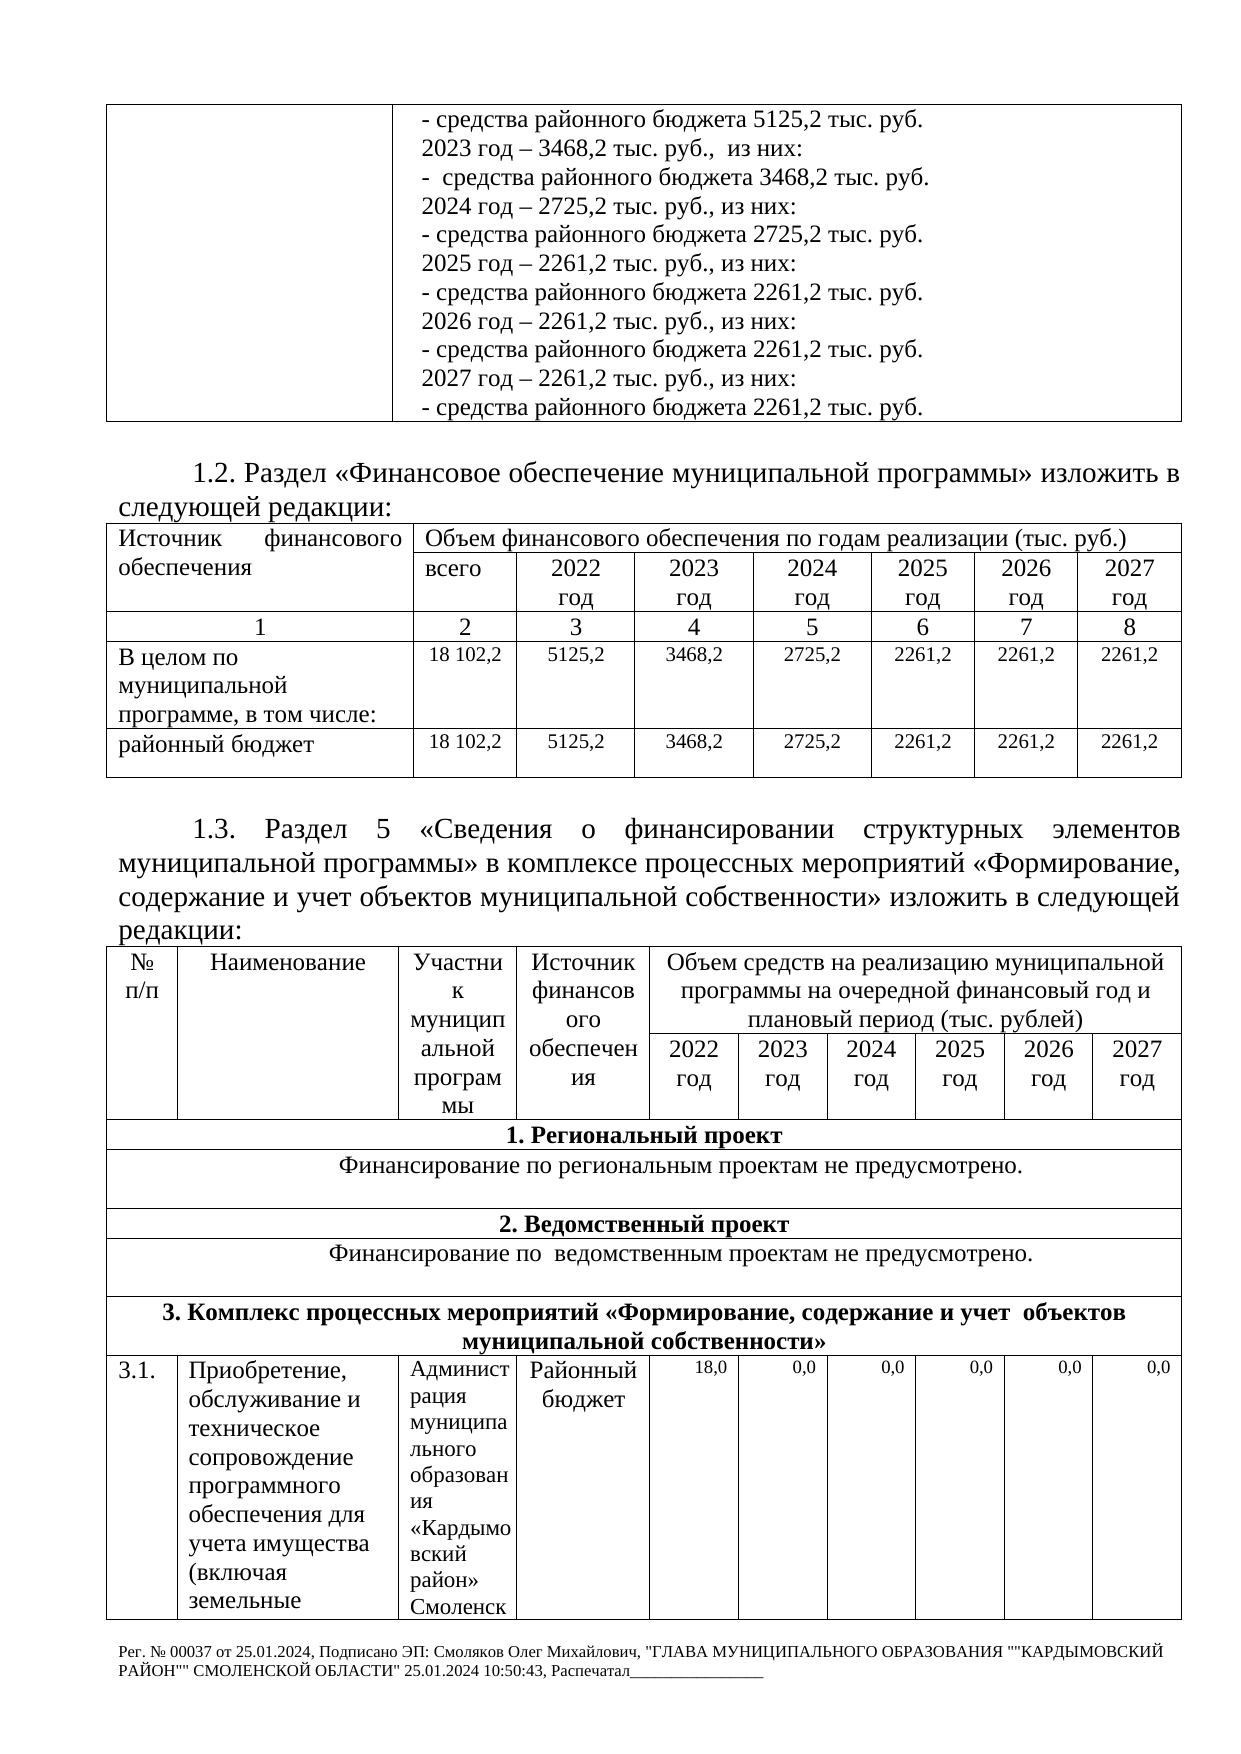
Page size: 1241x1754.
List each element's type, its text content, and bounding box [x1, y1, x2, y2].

table_cell 2022 год [517, 553, 634, 611]
table_cell 3 [517, 612, 634, 641]
table_cell 2025 год [872, 553, 974, 611]
table_header Наименование [178, 947, 398, 1119]
table_cell 2026 год [1005, 1034, 1092, 1119]
table_header Объем средств на реализацию муниципальной программы на очередной финансовый год и плановый период (тыс. рублей) [650, 947, 1181, 1033]
table_cell 2 [414, 612, 516, 641]
table_cell 0,0 [828, 1356, 915, 1619]
table_header Объем финансового обеспечения по годам реализации (тыс. руб.) [414, 524, 1181, 552]
table_cell 5125,2 [517, 729, 634, 777]
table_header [107, 105, 392, 421]
table_cell 18 102,2 [414, 729, 516, 777]
table_cell 2725,2 [754, 642, 871, 728]
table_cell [399, 1356, 516, 1619]
table_cell 18 102,2 [414, 642, 516, 728]
table_cell Финансирование по региональным проектам не предусмотрено. [107, 1150, 1181, 1208]
table_cell 2261,2 [975, 729, 1077, 777]
table_cell 0,0 [1005, 1356, 1092, 1619]
table_header Источник финансового обеспечения [517, 947, 649, 1119]
table_cell 2. Ведомственный проект [107, 1209, 1181, 1237]
table_cell 1 [107, 612, 413, 641]
table_cell 18,0 [650, 1356, 738, 1619]
table_cell районный бюджет [107, 729, 413, 777]
table_cell В целом по муниципальной программе, в том числе: [107, 642, 413, 728]
table_header № п/п [107, 947, 177, 1119]
table_cell 2026 год [975, 553, 1077, 611]
table_cell 2027 год [1078, 553, 1181, 611]
table_cell 5 [754, 612, 871, 641]
table_cell всего [414, 553, 516, 611]
table_cell Районный бюджет [517, 1356, 649, 1619]
table_cell Финансирование по ведомственным проектам не предусмотрено. [107, 1239, 1181, 1296]
table_cell 1. Региональный проект [107, 1120, 1181, 1149]
table_cell 0,0 [739, 1356, 827, 1619]
list 1.3. Раздел 5 «Сведения о финансировании структурных элементов муниципальной программы» в комплексе процессных мероприятий «Формирование, содержание и учет объектов муниципальной собственности» изложить в следующей редакции: [118, 812, 1181, 946]
table_cell 7 [975, 612, 1077, 641]
table_cell 2024 год [828, 1034, 915, 1119]
table_cell 2024 год [754, 553, 871, 611]
table_cell 2261,2 [1078, 642, 1181, 728]
table_cell 6 [872, 612, 974, 641]
table_header Участник муниципальной программы [399, 947, 516, 1119]
table_cell 2027 год [1093, 1034, 1181, 1119]
table_cell 4 [635, 612, 753, 641]
table_cell 3468,2 [635, 729, 753, 777]
table_cell 2261,2 [872, 642, 974, 728]
table_cell 3468,2 [635, 642, 753, 728]
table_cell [178, 1356, 398, 1619]
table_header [393, 105, 1181, 421]
table_cell 3.1. [107, 1356, 177, 1619]
table_cell 2023 год [739, 1034, 827, 1119]
table_header Источник финансового обеспечения [107, 524, 413, 611]
table_cell 8 [1078, 612, 1181, 641]
table_cell 2261,2 [872, 729, 974, 777]
table_cell 3. Комплекс процессных мероприятий «Формирование, содержание и учет объектов муниципальной собственности» [107, 1297, 1181, 1354]
table_cell 2022 год [650, 1034, 738, 1119]
table_cell 2261,2 [1078, 729, 1181, 777]
table_cell 0,0 [916, 1356, 1004, 1619]
table_cell 2025 год [916, 1034, 1004, 1119]
table_cell 0,0 [1093, 1356, 1181, 1619]
table_cell 2725,2 [754, 729, 871, 777]
table_cell 5125,2 [517, 642, 634, 728]
table_cell 2261,2 [975, 642, 1077, 728]
table_cell 2023 год [635, 553, 753, 611]
text 1.2. Раздел «Финансовое обеспечение муниципальной программы» изложить в следующей редакции: [118, 455, 1181, 522]
